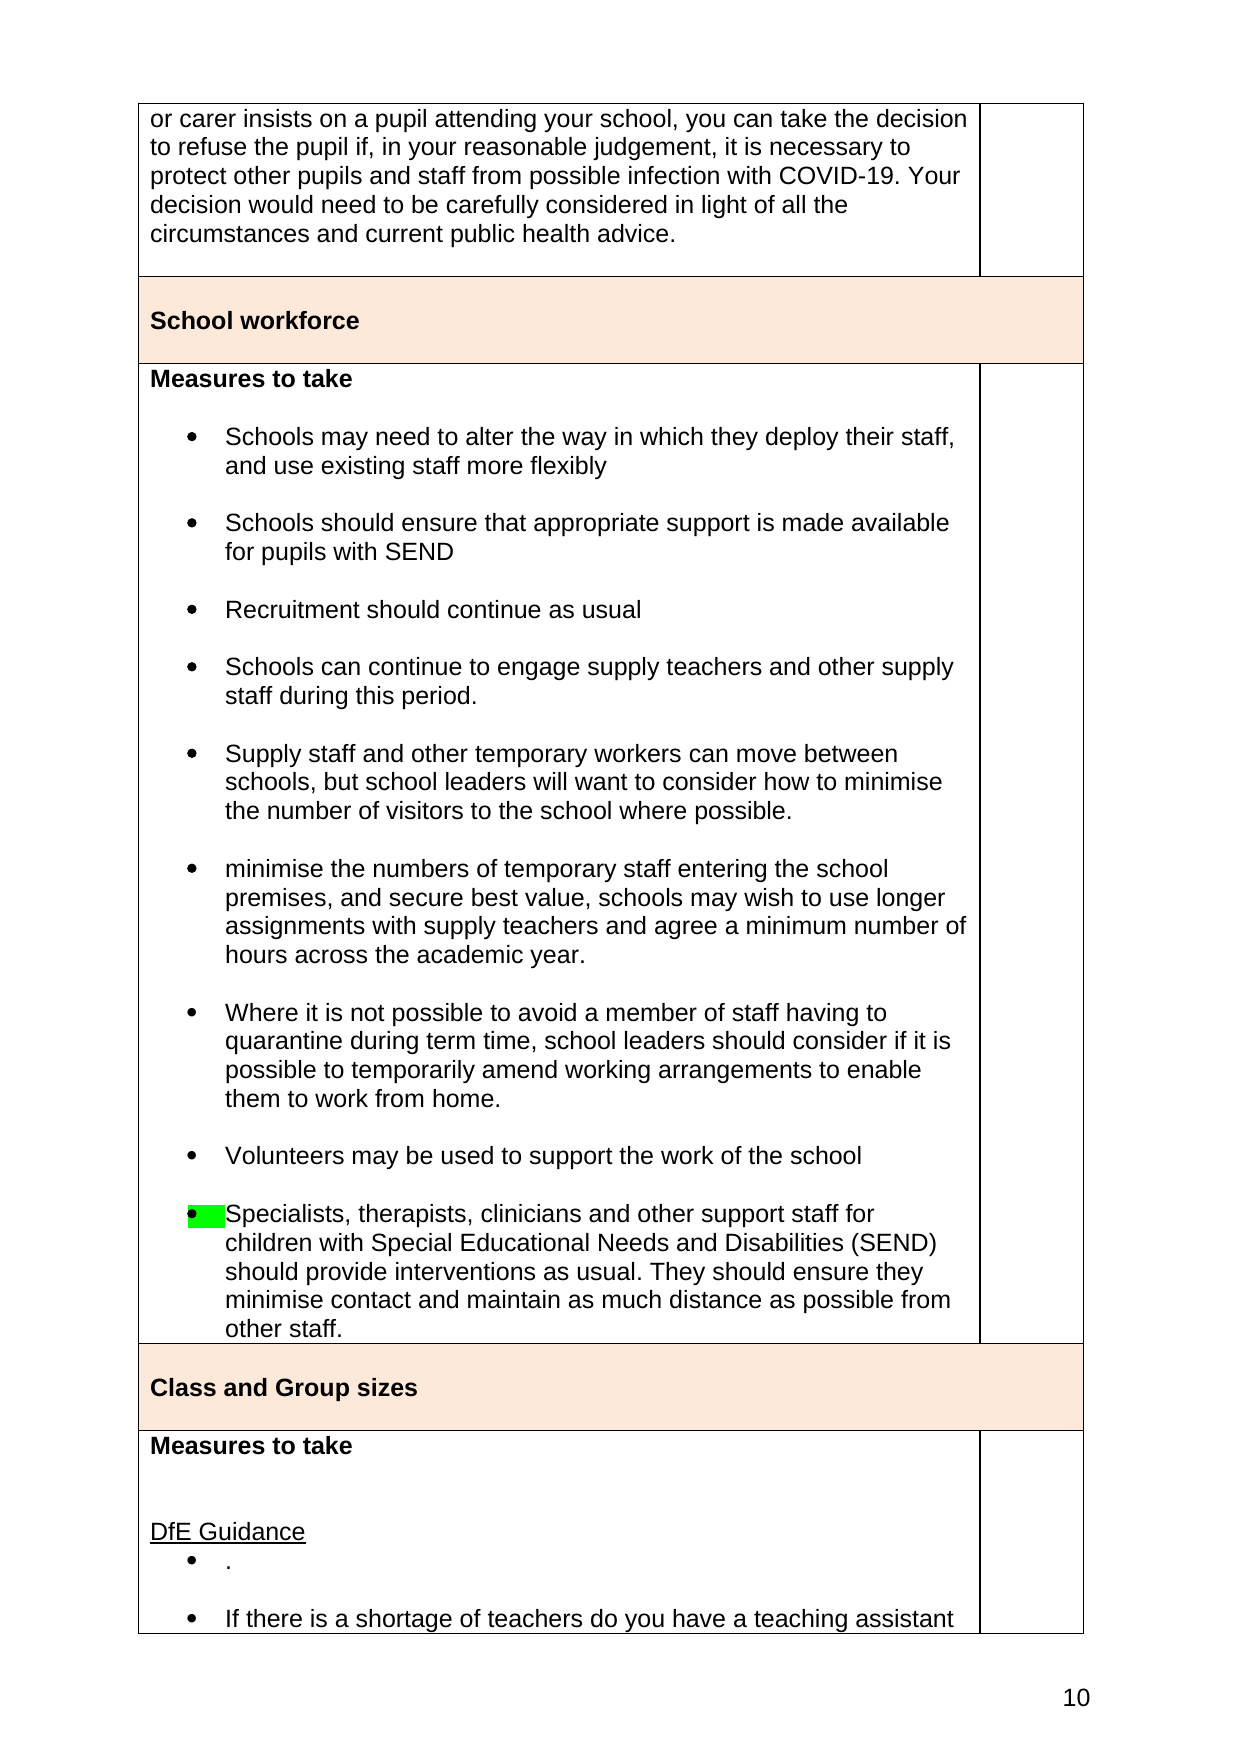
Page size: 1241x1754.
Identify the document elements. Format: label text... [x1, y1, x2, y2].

table_cell [981, 364, 1083, 1343]
table_cell Measures to take Schools may need to alter the way in which they deploy their staff, and use existing staff more flexibly Schools should ensure that appropriate support is made available for pupils with SEND Recruitment should continue as usual Schools can continue to engage supply teachers and other supply staff during this period. Supply staff and other temporary workers can move between schools, but school leaders will want to consider how to minimise the number of visitors to the school where possible. minimise the numbers of temporary staff entering the school premises, and secure best value, schools may wish to use longer assignments with supply teachers and agree a minimum number of hours across the academic year. Where it is not possible to avoid a member of staff having to quarantine during term time, school leaders should consider if it is possible to temporarily amend working arrangements to enable them to work from home. Volunteers may be used to support the work of the school Specialists, therapists, clinicians and other support staff for children with Special Educational Needs and Disabilities (SEND) should provide interventions as usual. They should ensure they minimise contact and maintain as much distance as possible from other staff. [139, 364, 979, 1343]
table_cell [139, 1431, 979, 1633]
table_cell [981, 104, 1083, 276]
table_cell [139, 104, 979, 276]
table_cell [981, 1431, 1083, 1633]
table_cell Class and Group sizes [139, 1344, 1083, 1430]
table_cell School workforce [139, 277, 1083, 363]
